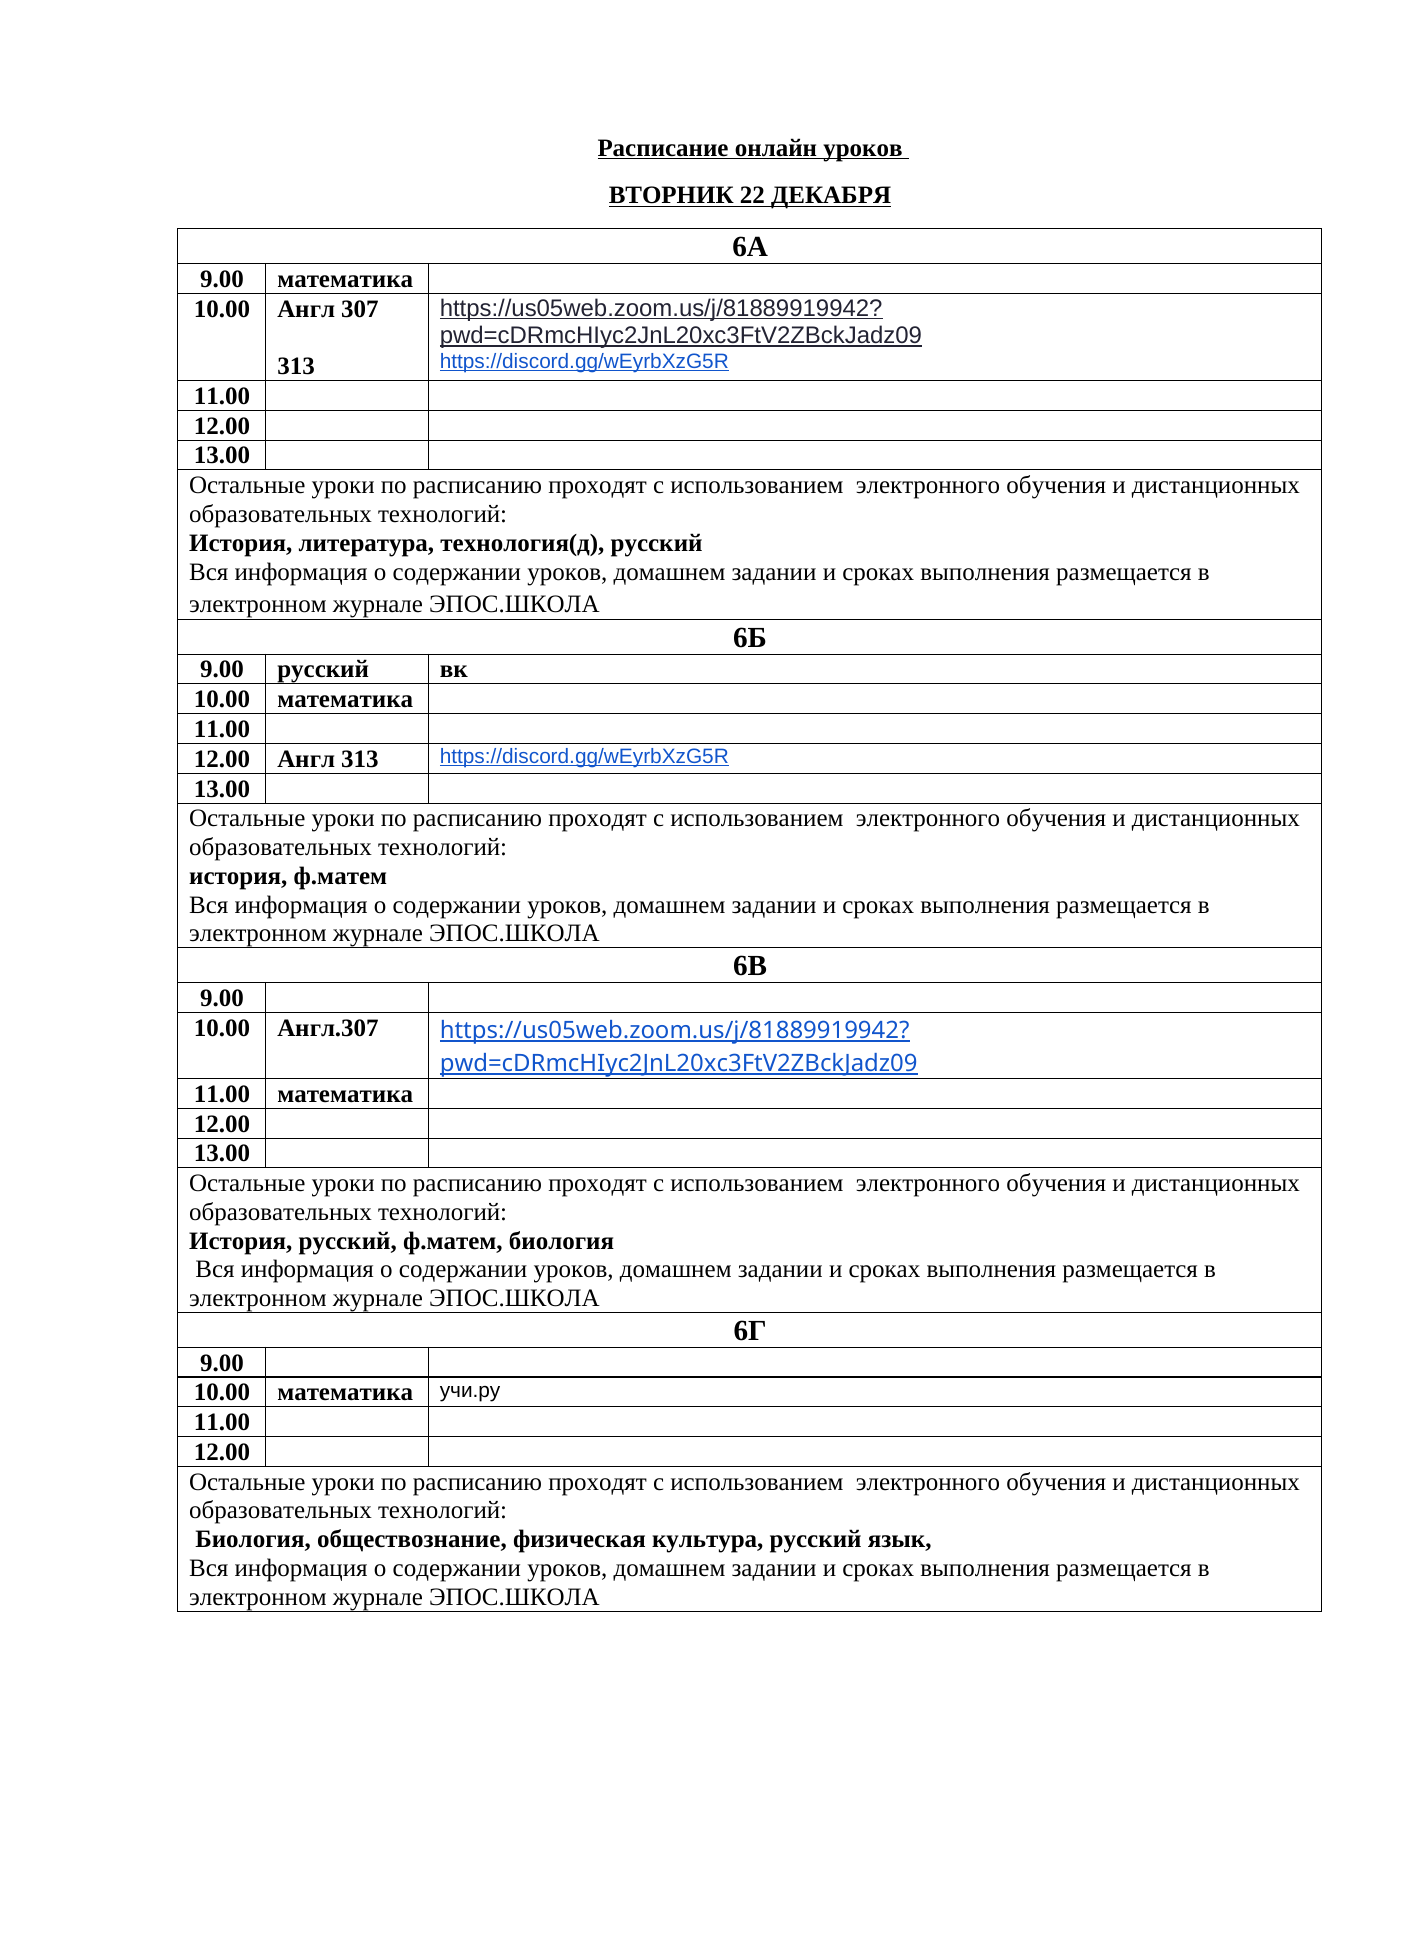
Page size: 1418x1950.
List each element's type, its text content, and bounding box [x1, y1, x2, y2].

table_cell https://discord.gg/wEyrbXzG5R [429, 744, 1321, 773]
table_cell Остальные уроки по расписанию проходят с использованием электронного обучения и дистанционных образовательных технологий: История, литература, технология(д), русский Вся информация о содержании уроков, домашнем задании и сроках выполнения размещается в электронном журнале ЭПОС.ШКОЛА [178, 470, 1321, 619]
text Расписание онлайн уроков [177, 133, 1322, 162]
table_cell 6Б [178, 620, 1321, 653]
table_cell [429, 684, 1321, 713]
table_cell [429, 1109, 1321, 1137]
table_cell [266, 1139, 428, 1167]
table_cell [429, 441, 1321, 469]
table_cell 12.00 [178, 1109, 265, 1137]
table_cell математика [266, 1378, 428, 1406]
table_cell [266, 411, 428, 439]
table_cell [429, 714, 1321, 743]
table_cell 12.00 [178, 1437, 265, 1466]
table_cell [429, 1437, 1321, 1466]
table_cell математика [266, 1079, 428, 1108]
table_cell математика [266, 264, 428, 293]
table_cell учи.ру [429, 1378, 1321, 1406]
table_cell математика [266, 684, 428, 713]
table_cell 13.00 [178, 774, 265, 802]
table_cell 13.00 [178, 1139, 265, 1167]
table_cell Остальные уроки по расписанию проходят с использованием электронного обучения и дистанционных образовательных технологий: История, русский, ф.матем, биология Вся информация о содержании уроков, домашнем задании и сроках выполнения размещается в электронном журнале ЭПОС.ШКОЛА [178, 1168, 1321, 1312]
table_cell 9.00 [178, 1348, 265, 1376]
table_cell 10.00 [178, 684, 265, 713]
table_cell [266, 1109, 428, 1137]
table_cell Англ 307 313 [266, 294, 428, 380]
table_cell [266, 441, 428, 469]
table_cell русский [266, 655, 428, 683]
table_cell [429, 1079, 1321, 1108]
table_cell [429, 1348, 1321, 1376]
table_cell https://us05web.zoom.us/j/81889919942?pwd=cDRmcHIyc2JnL20xc3FtV2ZBckJadz09 [429, 1013, 1321, 1078]
table_cell [266, 1348, 428, 1376]
table_cell 11.00 [178, 1407, 265, 1436]
table_cell 9.00 [178, 655, 265, 683]
table_cell 11.00 [178, 714, 265, 743]
table_cell Остальные уроки по расписанию проходят с использованием электронного обучения и дистанционных образовательных технологий: история, ф.матем Вся информация о содержании уроков, домашнем задании и сроках выполнения размещается в электронном журнале ЭПОС.ШКОЛА [178, 804, 1321, 947]
table_cell [429, 1407, 1321, 1436]
table_cell 11.00 [178, 381, 265, 410]
table_cell [429, 381, 1321, 410]
table_cell вк [429, 655, 1321, 683]
table_cell [429, 411, 1321, 439]
table_cell 11.00 [178, 1079, 265, 1108]
table_cell 6В [178, 948, 1321, 982]
table_cell [429, 774, 1321, 802]
table_cell 12.00 [178, 744, 265, 773]
table_cell 10.00 [178, 1378, 265, 1406]
table_header 6А [178, 229, 1321, 263]
text ВТОРНИК 22 ДЕКАБРЯ [177, 181, 1322, 209]
table_cell [429, 983, 1321, 1012]
table_cell 9.00 [178, 264, 265, 293]
table_cell 6Г [178, 1313, 1321, 1347]
table_cell [266, 714, 428, 743]
table_cell [266, 381, 428, 410]
table_cell [266, 1437, 428, 1466]
table_cell Англ.307 [266, 1013, 428, 1078]
table_cell 10.00 [178, 294, 265, 380]
table_cell Остальные уроки по расписанию проходят с использованием электронного обучения и дистанционных образовательных технологий: Биология, обществознание, физическая культура, русский язык, Вся информация о содержании уроков, домашнем задании и сроках выполнения размещается в электронном журнале ЭПОС.ШКОЛА [178, 1467, 1321, 1611]
table_cell [266, 1407, 428, 1436]
table_cell 13.00 [178, 441, 265, 469]
table_cell 12.00 [178, 411, 265, 439]
table_cell https://us05web.zoom.us/j/81889919942?pwd=cDRmcHIyc2JnL20xc3FtV2ZBckJadz09 https://discord.gg/wEyrbXzG5R [429, 294, 1321, 380]
table_cell Англ 313 [266, 744, 428, 773]
table_cell 9.00 [178, 983, 265, 1012]
table_cell [266, 774, 428, 802]
table_cell 10.00 [178, 1013, 265, 1078]
table_cell [266, 983, 428, 1012]
table_cell [429, 264, 1321, 293]
table_cell [429, 1139, 1321, 1167]
